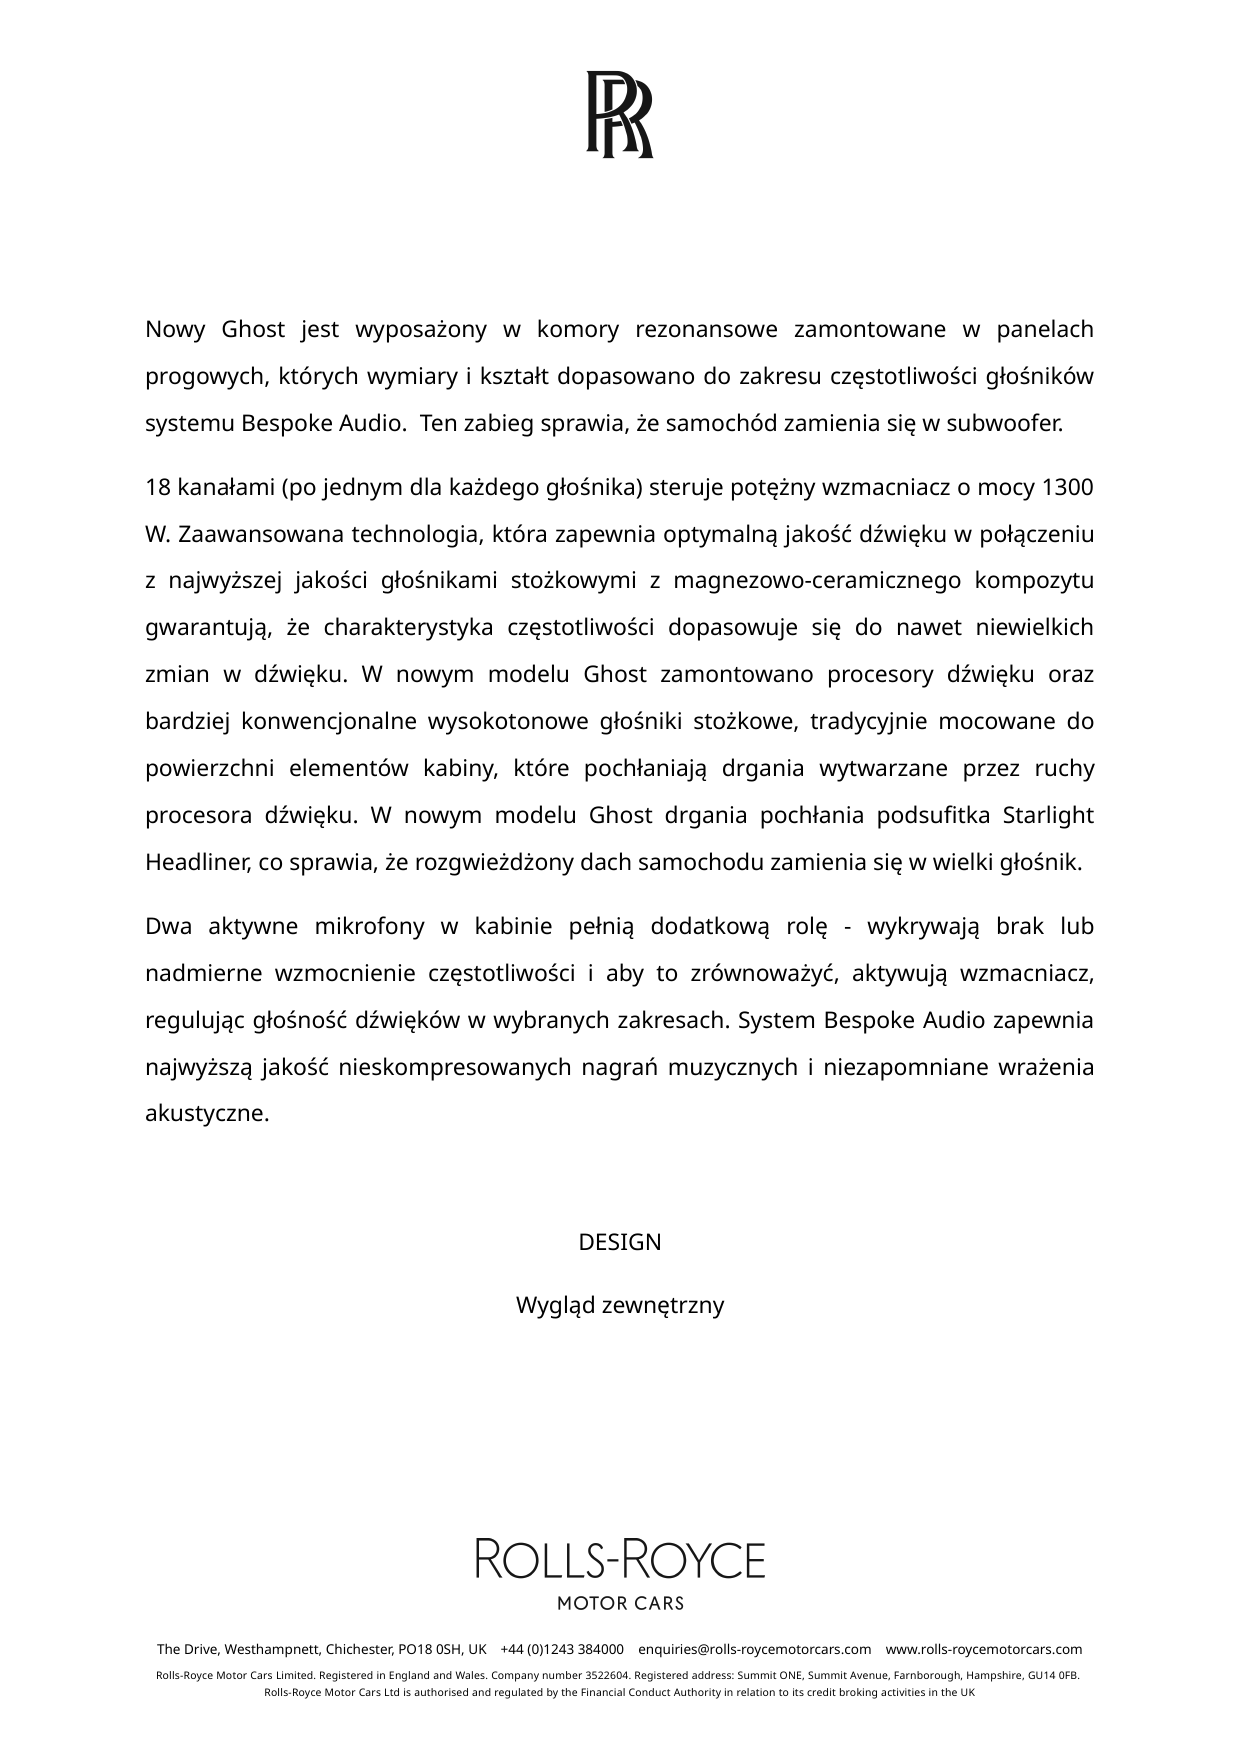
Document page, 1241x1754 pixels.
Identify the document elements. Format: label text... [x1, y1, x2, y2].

text Nowy Ghost jest wyposażony w komory rezonansowe zamontowane w panelach progowych, których wymiary i kształt dopasowano do zakresu częstotliwości głośników systemu Bespoke Audio. Ten zabieg sprawia, że samochód zamienia się w subwoofer. [145, 313, 1096, 438]
picture [586, 70, 654, 159]
text Dwa aktywne mikrofony w kabinie pełnią dodatkową rolę - wykrywają brak lub nadmierne wzmocnienie częstotliwości i aby to zrównoważyć, aktywują wzmacniacz, regulując głośność dźwięków w wybranych zakresach. System Bespoke Audio zapewnia najwyższą jakość nieskompresowanych nagrań muzycznych i niezapomniane wrażenia akustyczne. [145, 910, 1096, 1128]
picture [475, 1538, 766, 1611]
text 18 kanałami (po jednym dla każdego głośnika) steruje potężny wzmacniacz o mocy 1300 W. Zaawansowana technologia, która zapewnia optymalną jakość dźwięku w połączeniu z najwyższej jakości głośnikami stożkowymi z magnezowo-ceramicznego kompozytu gwarantują, że charakterystyka częstotliwości dopasowuje się do nawet niewielkich zmian w dźwięku. W nowym modelu Ghost zamontowano procesory dźwięku oraz bardziej konwencjonalne wysokotonowe głośniki stożkowe, tradycyjnie mocowane do powierzchni elementów kabiny, które pochłaniają drgania wytwarzane przez ruchy procesora dźwięku. W nowym modelu Ghost drgania pochłania podsufitka Starlight Headliner, co sprawia, że rozgwieżdżony dach samochodu zamienia się w wielki głośnik. [145, 471, 1096, 877]
text Wygląd zewnętrzny [145, 1289, 1096, 1321]
text DESIGN [145, 1225, 1096, 1257]
